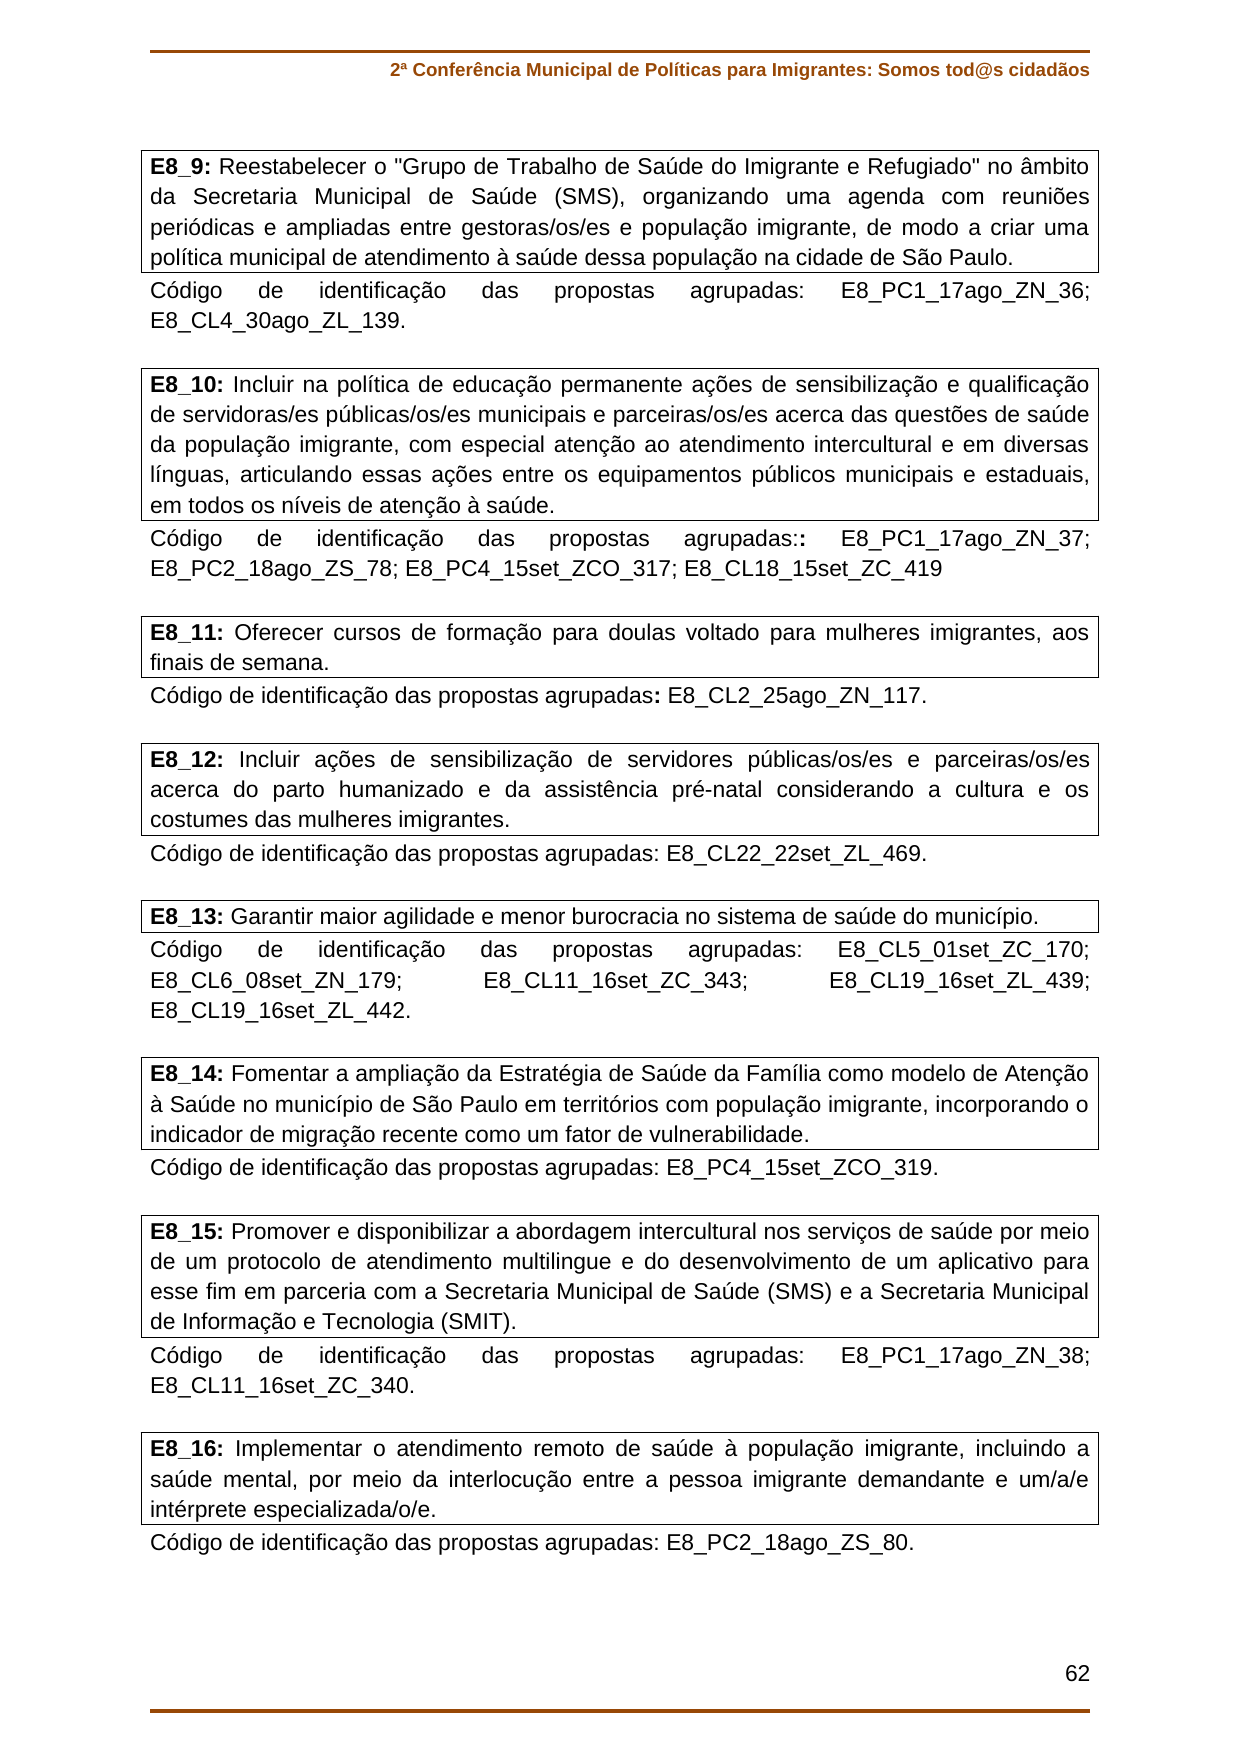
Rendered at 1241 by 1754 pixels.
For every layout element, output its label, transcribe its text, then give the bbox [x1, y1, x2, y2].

text Código de identificação das propostas agrupadas: E8_PC4_15set_ZCO_319. [150, 1154, 1090, 1181]
text Código de identificação das propostas agrupadas: E8_PC1_17ago_ZN_36; E8_CL4_30ago_ZL_139. [150, 277, 1090, 334]
text Código de identificação das propostas agrupadas:: E8_PC1_17ago_ZN_37; E8_PC2_18ago_ZS_78; E8_PC4_15set_ZCO_317; E8_CL18_15set_ZC_419 [150, 525, 1090, 582]
text E8_15: Promover e disponibilizar a abordagem intercultural nos serviços de saúde por meio de um protocolo de atendimento multilingue e do desenvolvimento de um aplicativo para esse fim em parceria com a Secretaria Municipal de Saúde (SMS) e a Secretaria Municipal de Informação e Tecnologia (SMIT). [142, 1216, 1098, 1337]
text E8_10: Incluir na política de educação permanente ações de sensibilização e qualificação de servidoras/es públicas/os/es municipais e parceiras/os/es acerca das questões de saúde da população imigrante, com especial atenção ao atendimento intercultural e em diversas línguas, articulando essas ações entre os equipamentos públicos municipais e estaduais, em todos os níveis de atenção à saúde. [142, 369, 1098, 520]
text Código de identificação das propostas agrupadas: E8_PC2_18ago_ZS_80. [150, 1529, 1090, 1556]
text E8_12: Incluir ações de sensibilização de servidores públicas/os/es e parceiras/os/es acerca do parto humanizado e da assistência pré-natal considerando a cultura e os costumes das mulheres imigrantes. [142, 744, 1098, 835]
text E8_13: Garantir maior agilidade e menor burocracia no sistema de saúde do município. [142, 901, 1098, 932]
text Código de identificação das propostas agrupadas: E8_CL22_22set_ZL_469. [150, 839, 1090, 866]
text E8_14: Fomentar a ampliação da Estratégia de Saúde da Família como modelo de Atenção à Saúde no município de São Paulo em territórios com população imigrante, incorporando o indicador de migração recente como um fator de vulnerabilidade. [142, 1058, 1098, 1149]
text E8_11: Oferecer cursos de formação para doulas voltado para mulheres imigrantes, aos finais de semana. [142, 617, 1098, 677]
text E8_16: Implementar o atendimento remoto de saúde à população imigrante, incluindo a saúde mental, por meio da interlocução entre a pessoa imigrante demandante e um/a/e intérprete especializada/o/e. [142, 1433, 1098, 1524]
text Código de identificação das propostas agrupadas: E8_PC1_17ago_ZN_38; E8_CL11_16set_ZC_340. [150, 1342, 1090, 1398]
text Código de identificação das propostas agrupadas: E8_CL2_25ago_ZN_117. [150, 682, 1090, 709]
text E8_9: Reestabelecer o "Grupo de Trabalho de Saúde do Imigrante e Refugiado" no âmbito da Secretaria Municipal de Saúde (SMS), organizando uma agenda com reuniões periódicas e ampliadas entre gestoras/os/es e população imigrante, de modo a criar uma política municipal de atendimento à saúde dessa população na cidade de São Paulo. [142, 151, 1098, 272]
text Código de identificação das propostas agrupadas: E8_CL5_01set_ZC_170; E8_CL6_08set_ZN_179; E8_CL11_16set_ZC_343; E8_CL19_16set_ZL_439; E8_CL19_16set_ZL_442. [150, 936, 1090, 1023]
